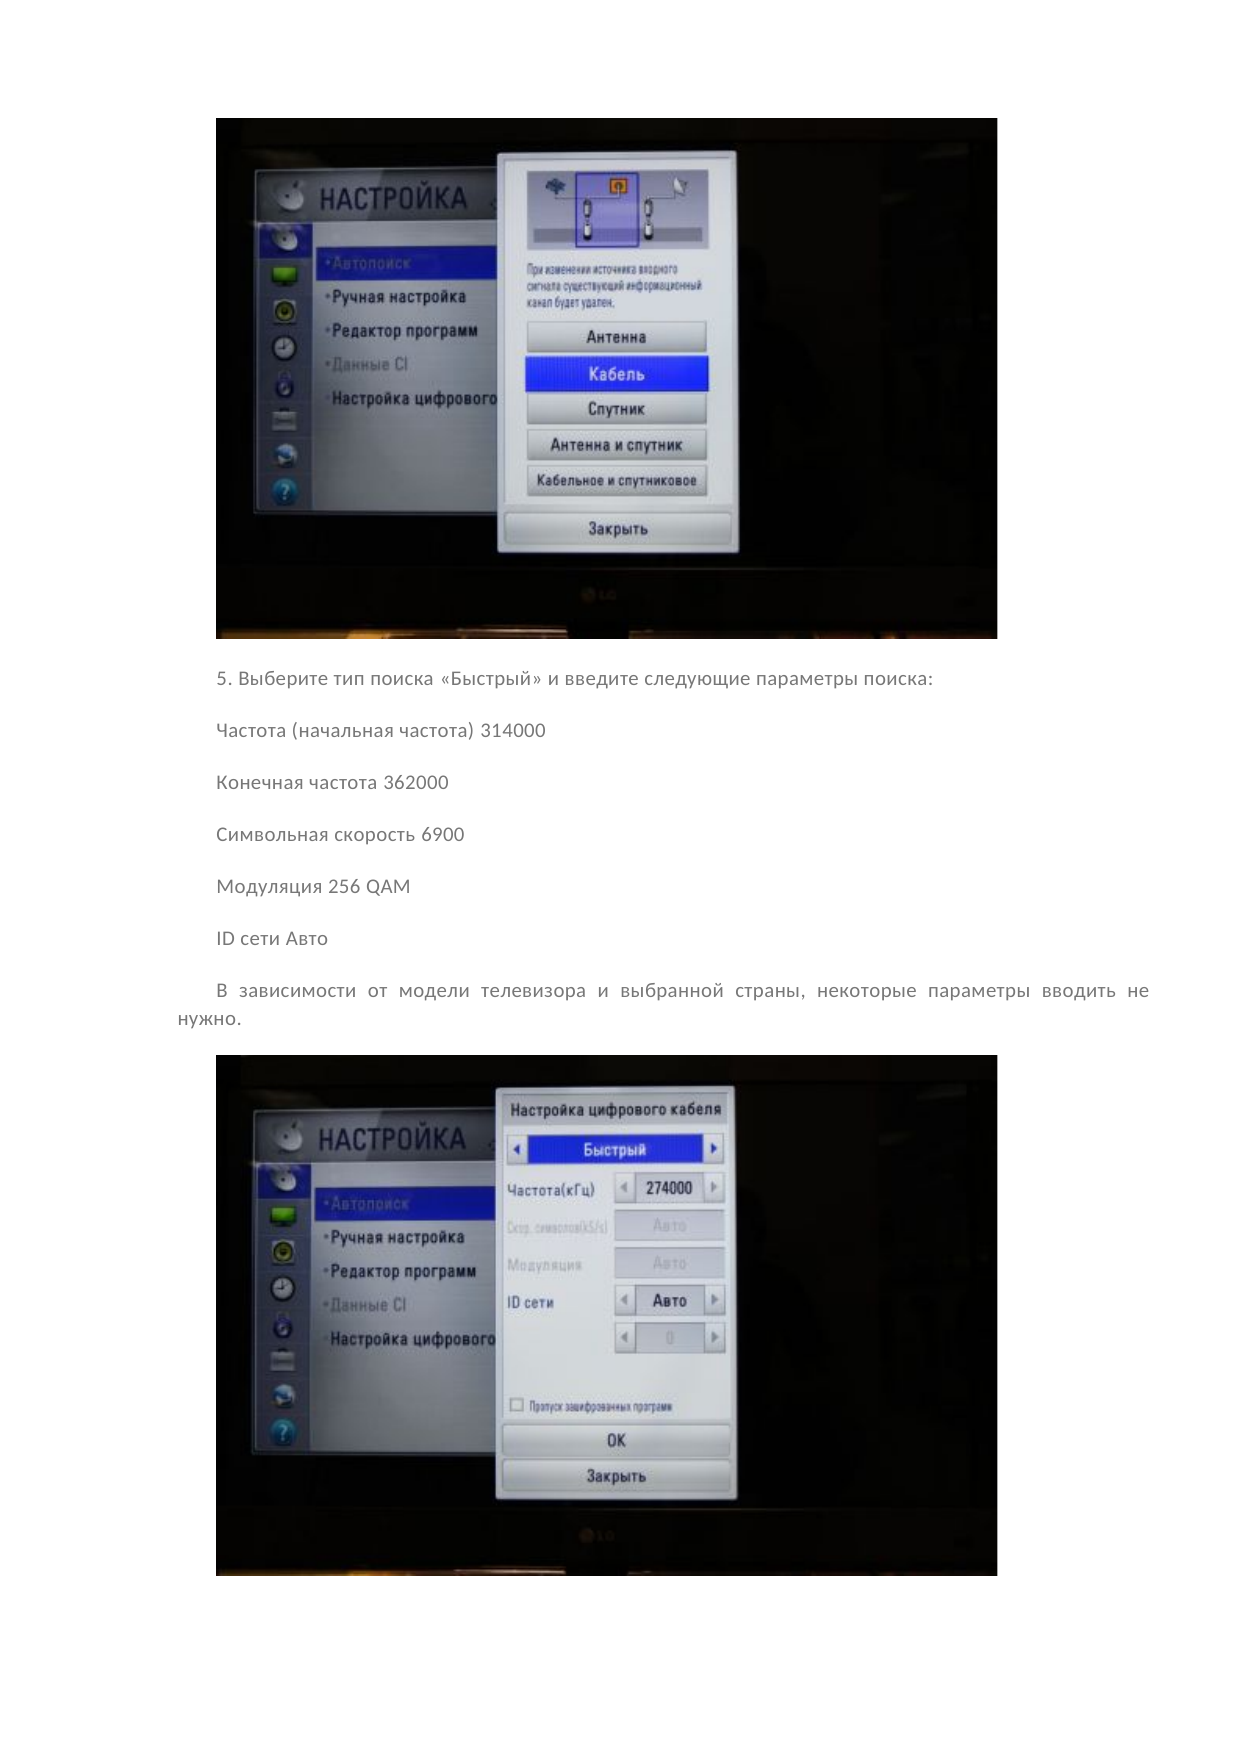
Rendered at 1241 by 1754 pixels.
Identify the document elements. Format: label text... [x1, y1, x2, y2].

text Частота (начальная частота) 314000 [177, 716, 1152, 743]
text 5. Выберите тип поиска «Быстрый» и введите следующие параметры поиска: [177, 663, 1152, 691]
text Символьная скорость 6900 [177, 820, 1152, 847]
text Конечная частота 362000 [177, 768, 1152, 795]
picture [216, 1055, 998, 1576]
text В зависимости от модели телевизора и выбранной страны, некоторые параметры вводить не нужно. [177, 976, 1152, 1030]
picture [216, 118, 998, 639]
text Модуляция 256 QAM [177, 872, 1152, 899]
text ID сети Авто [177, 924, 1152, 951]
